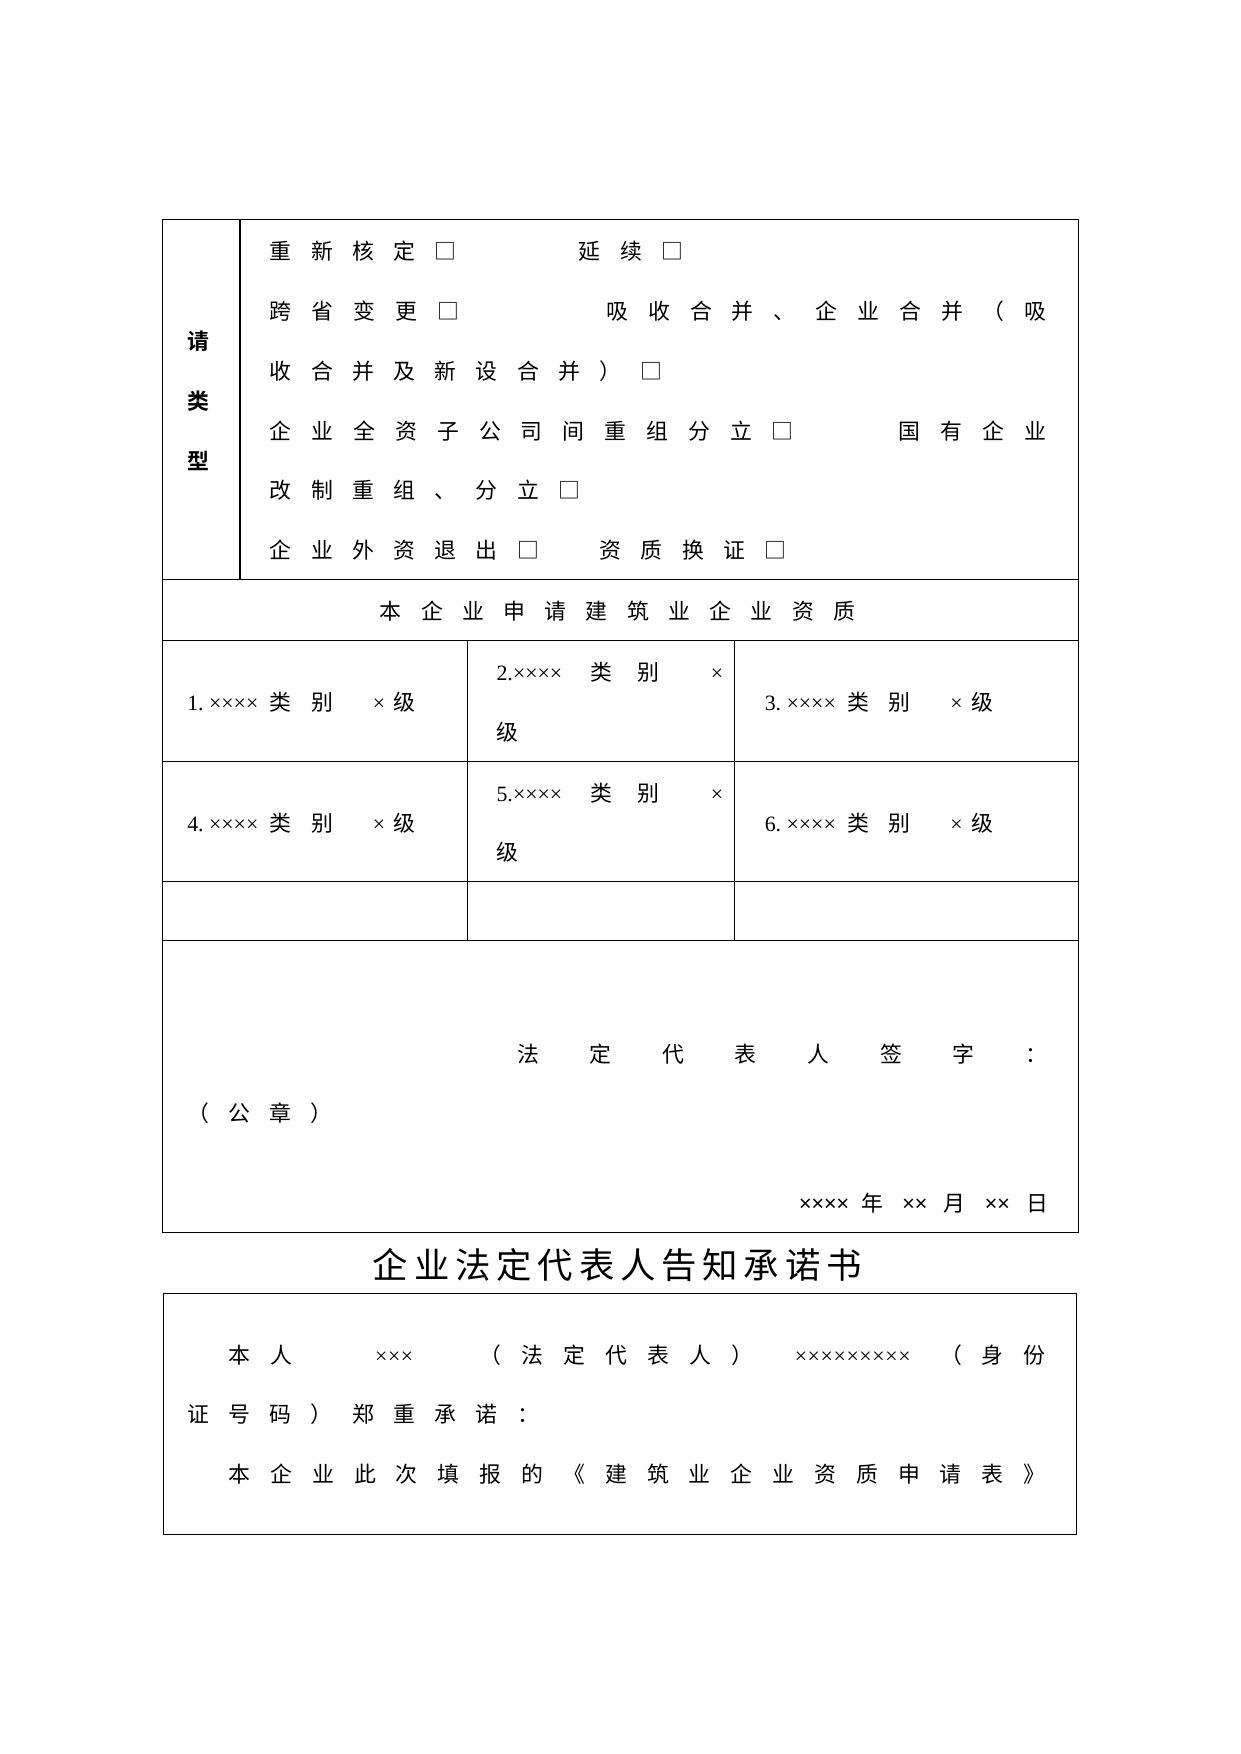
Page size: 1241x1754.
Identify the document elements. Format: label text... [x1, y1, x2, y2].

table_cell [241, 220, 1078, 579]
table_cell 5.×××× 类别 × 级 [468, 762, 734, 881]
table_cell [163, 882, 467, 940]
text 企业法定代表人告知承诺书 [166, 1233, 1074, 1293]
table_cell [468, 882, 734, 940]
table_cell 本企业申请建筑业企业资质 [163, 580, 1078, 640]
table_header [164, 1294, 1076, 1534]
table_cell 3. ×××× 类别 × 级 [735, 641, 1078, 761]
table_cell 4. ×××× 类别 × 级 [163, 762, 467, 881]
table_cell 6. ×××× 类别 × 级 [735, 762, 1078, 881]
table_cell [735, 882, 1078, 940]
table_cell 2.×××× 类别 × 级 [468, 641, 734, 761]
table_cell 1. ×××× 类别 × 级 [163, 641, 467, 761]
table_cell 法定代表人签字： （公章） ××××年××月××日 [163, 941, 1078, 1232]
table_cell 申 请 类 型 [163, 220, 239, 579]
